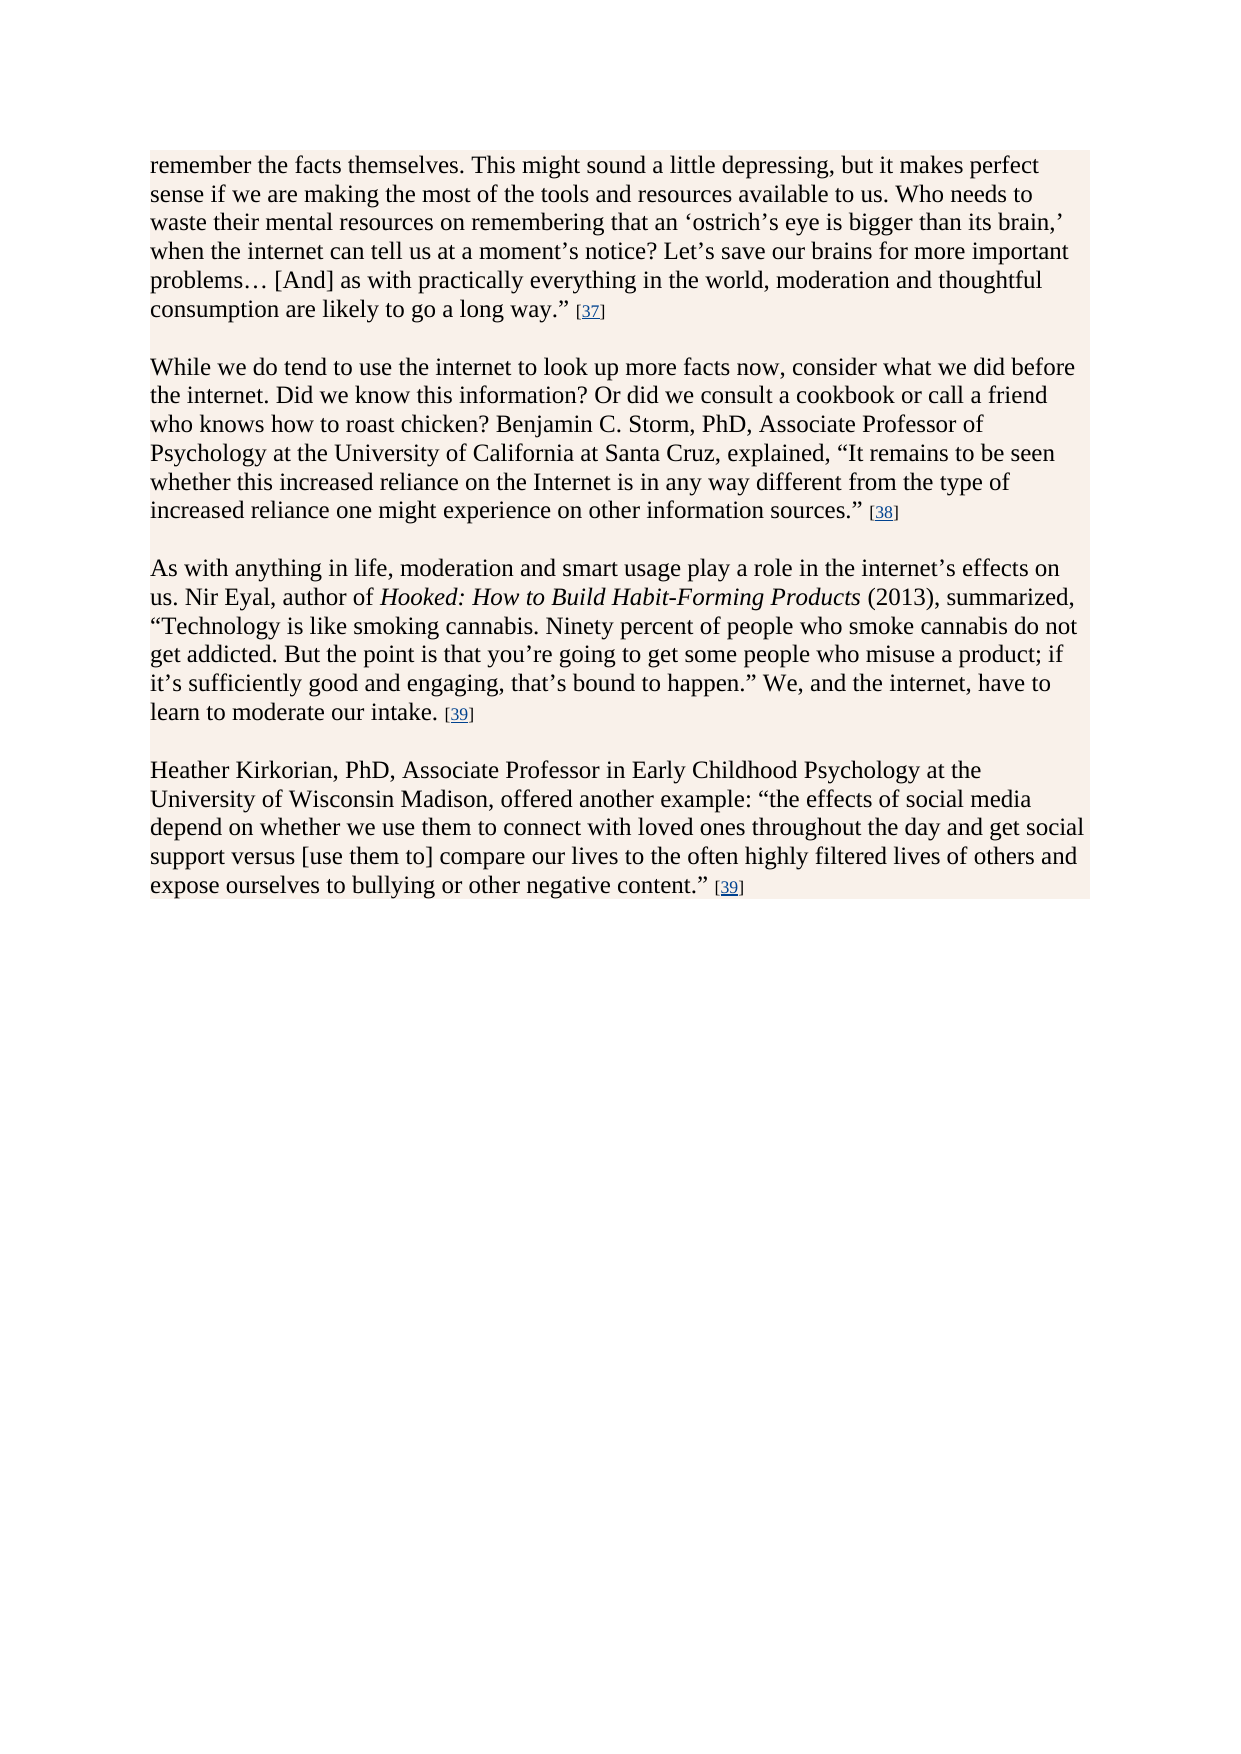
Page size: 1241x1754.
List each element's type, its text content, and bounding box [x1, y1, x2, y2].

text While we do tend to use the internet to look up more facts now, consider what we did before the internet. Did we know this information? Or did we consult a cookbook or call a friend who knows how to roast chicken? Benjamin C. Storm, PhD, Associate Professor of Psychology at the University of California at Santa Cruz, explained, “It remains to be seen whether this increased reliance on the Internet is in any way different from the type of increased reliance one might experience on other information sources.” [38] [150, 352, 1090, 524]
text As with anything in life, moderation and smart usage play a role in the internet’s effects on us. Nir Eyal, author of Hooked: How to Build Habit-Forming Products (2013), summarized, “Technology is like smoking cannabis. Ninety percent of people who smoke cannabis do not get addicted. But the point is that you’re going to get some people who misuse a product; if it’s sufficiently good and engaging, that’s bound to happen.” We, and the internet, have to learn to moderate our intake. [39] [150, 553, 1090, 726]
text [150, 150, 1090, 322]
text Heather Kirkorian, PhD, Associate Professor in Early Childhood Psychology at the University of Wisconsin Madison, offered another example: “the effects of social media depend on whether we use them to connect with loved ones throughout the day and get social support versus [use them to] compare our lives to the often highly filtered lives of others and expose ourselves to bullying or other negative content.” [39] [150, 755, 1090, 899]
